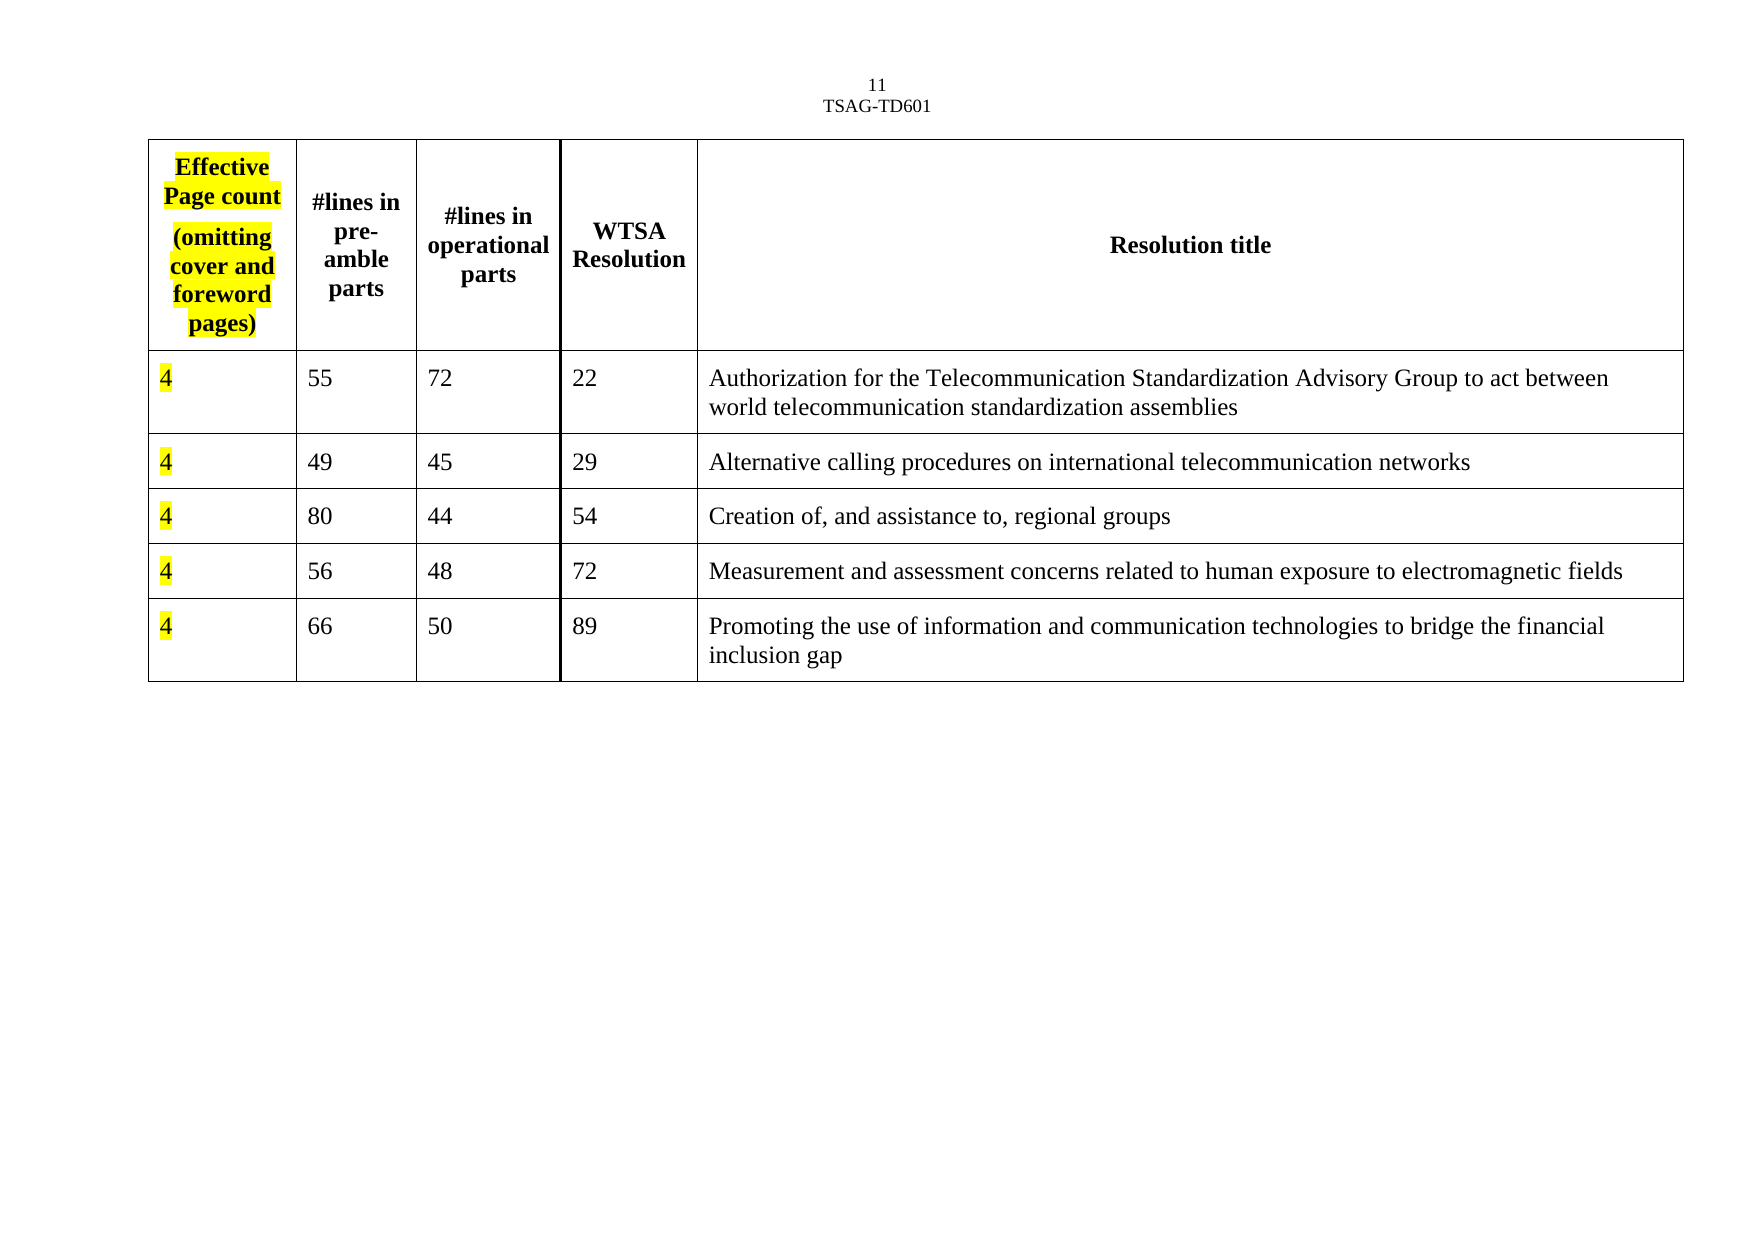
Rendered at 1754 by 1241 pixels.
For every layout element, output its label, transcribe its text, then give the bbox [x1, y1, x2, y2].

table_cell Creation of, and assistance to, regional groups [698, 489, 1683, 543]
table_cell 49 [297, 434, 416, 488]
table_header #lines in operational parts [417, 140, 559, 349]
table_header #lines in pre-amble parts [297, 140, 416, 349]
table_cell 50 [417, 599, 559, 681]
table_cell 22 [562, 351, 697, 433]
table_cell 4 [149, 544, 296, 597]
table_header Effective Page count (omitting cover and foreword pages) [149, 140, 296, 349]
table_header WTSA Resolution [562, 140, 697, 349]
table_cell 72 [562, 544, 697, 597]
table_cell 4 [149, 599, 296, 681]
table_cell 56 [297, 544, 416, 597]
table_cell 4 [149, 351, 296, 433]
table_cell 48 [417, 544, 559, 597]
table_cell 55 [297, 351, 416, 433]
table_cell Authorization for the Telecommunication Standardization Advisory Group to act between world telecommunication standardization assemblies [698, 351, 1683, 433]
table_cell 80 [297, 489, 416, 543]
table_cell 89 [562, 599, 697, 681]
table_cell 44 [417, 489, 559, 543]
table_cell 66 [297, 599, 416, 681]
table_cell 54 [562, 489, 697, 543]
table_cell 45 [417, 434, 559, 488]
table_cell Promoting the use of information and communication technologies to bridge the financial inclusion gap [698, 599, 1683, 681]
table_header Resolution title [698, 140, 1683, 349]
table_cell Measurement and assessment concerns related to human exposure to electromagnetic fields [698, 544, 1683, 597]
table_cell 4 [149, 489, 296, 543]
table_cell 4 [149, 434, 296, 488]
table_cell 29 [562, 434, 697, 488]
table_cell 72 [417, 351, 559, 433]
table_cell Alternative calling procedures on international telecommunication networks [698, 434, 1683, 488]
